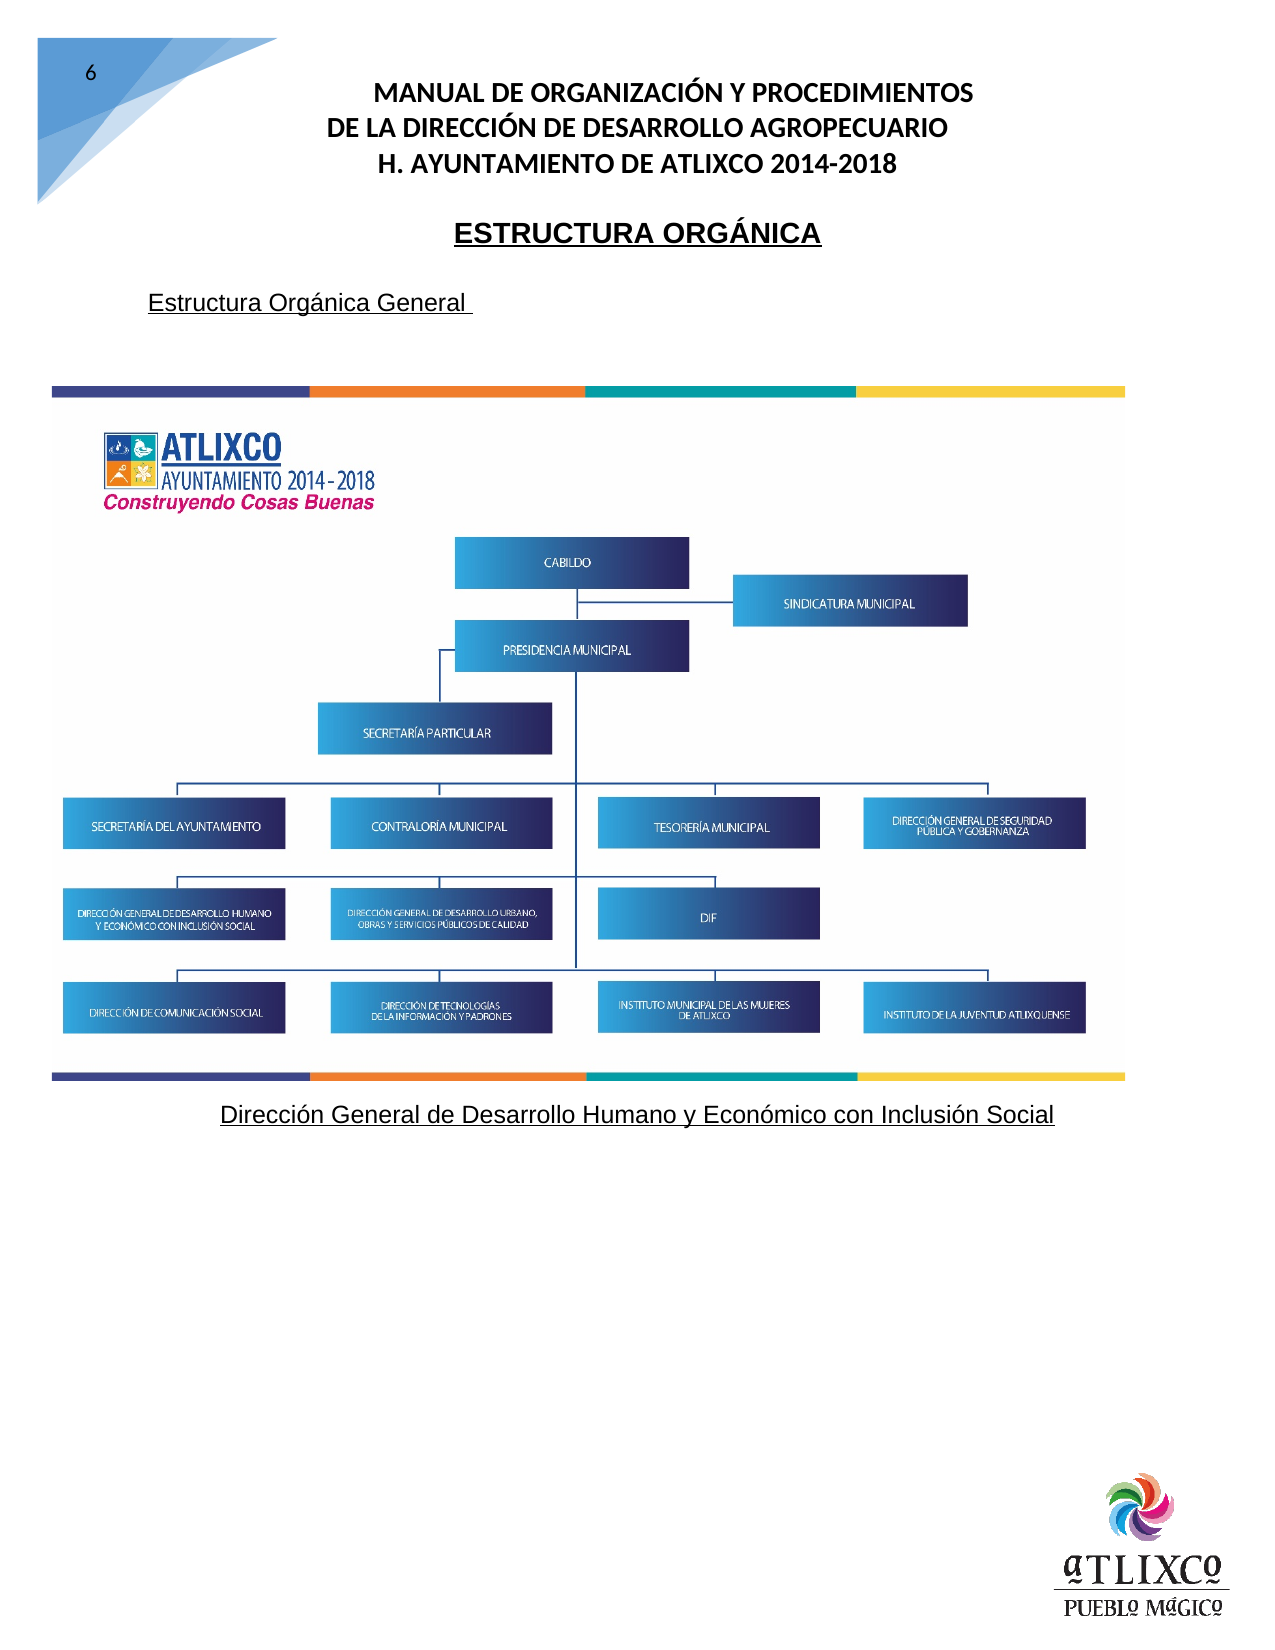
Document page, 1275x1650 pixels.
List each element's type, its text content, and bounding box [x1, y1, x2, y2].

subtitle ESTRUCTURA ORGÁNICA [148, 216, 1127, 250]
picture [50, 386, 1126, 1079]
subtitle Estructura Orgánica General [148, 288, 1127, 316]
picture [1053, 1473, 1230, 1616]
text Dirección General de Desarrollo Humano y Económico con Inclusión Social [148, 752, 1127, 1128]
picture [37, 37, 279, 206]
